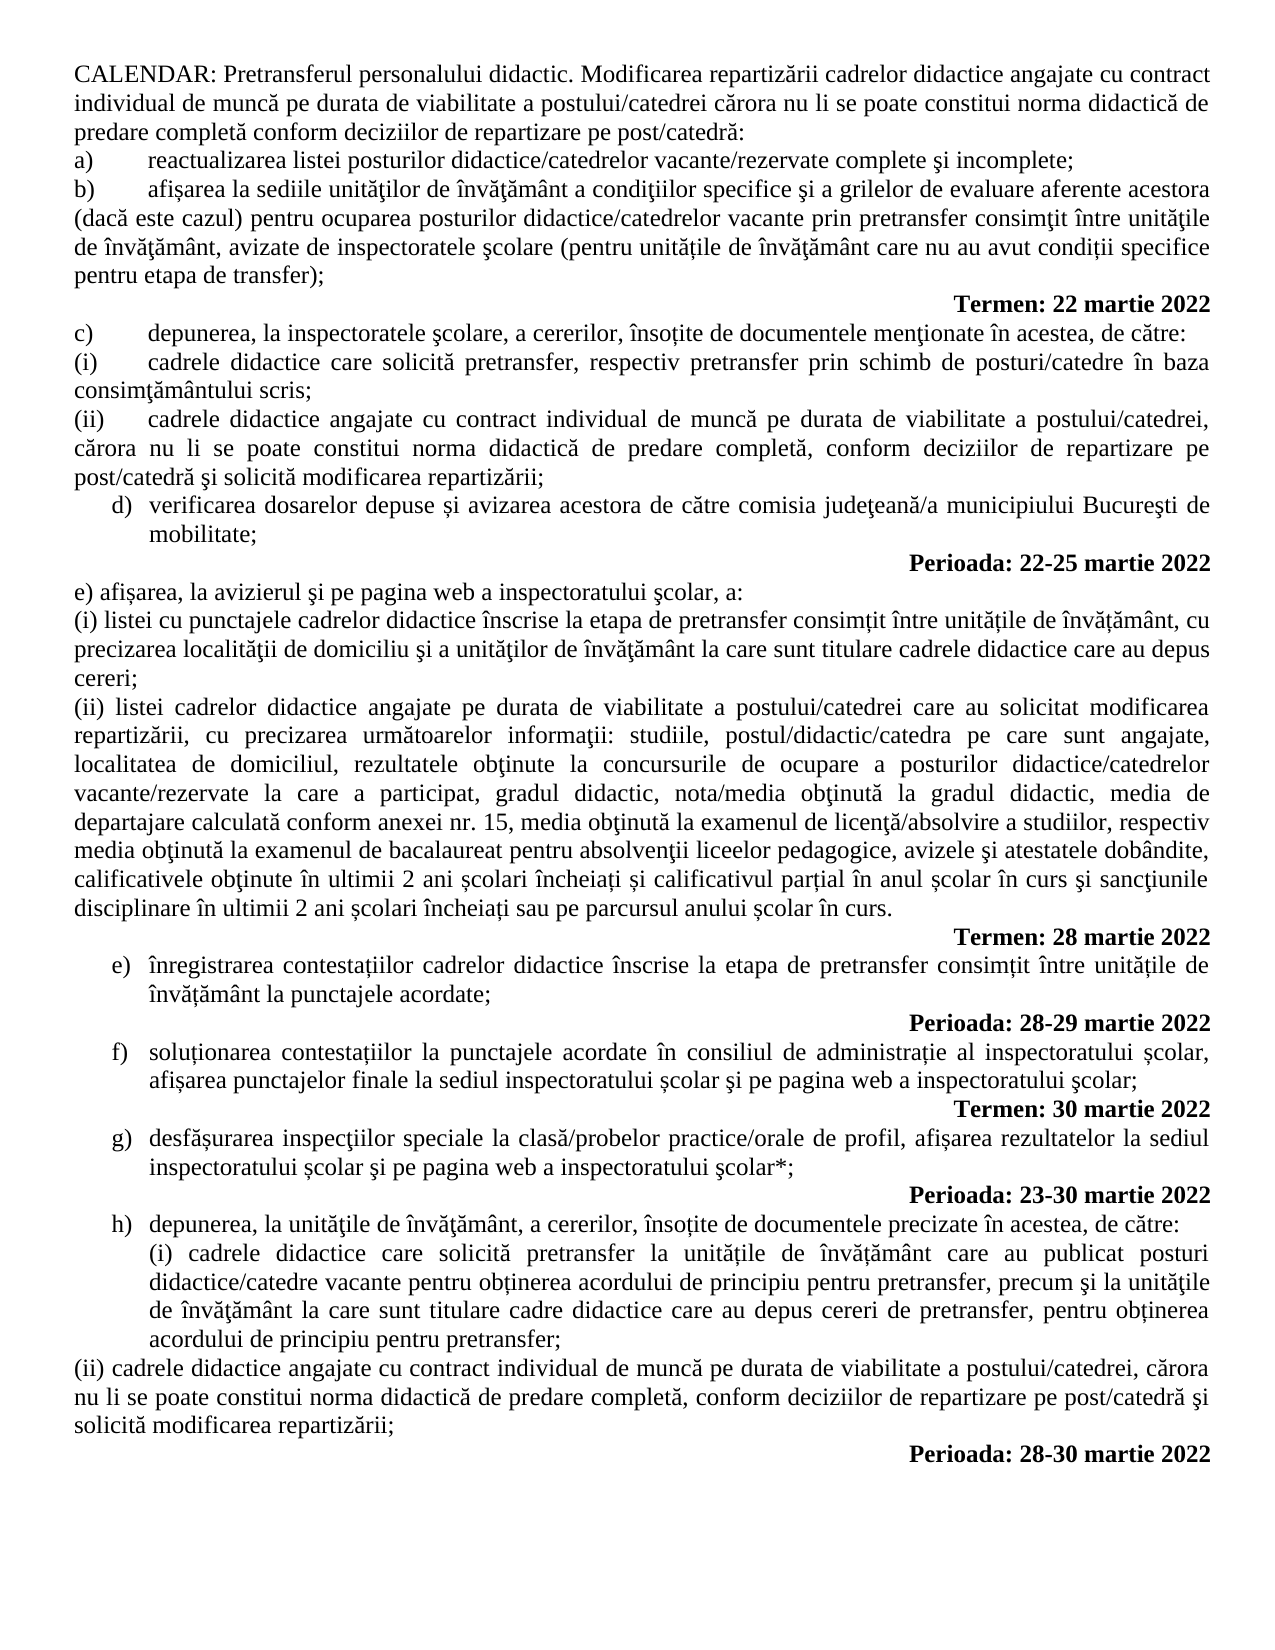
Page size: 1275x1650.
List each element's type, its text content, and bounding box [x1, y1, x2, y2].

list reactualizarea listei posturilor didactice/catedrelor vacante/rezervate complete şi incomplete; [74, 145, 1211, 174]
list Termen: 22 martie 2022 [74, 289, 1211, 318]
list Perioada: 23-30 martie 2022 [149, 1180, 1211, 1209]
list cadrele didactice care solicită pretransfer, respectiv pretransfer prin schimb de posturi/catedre în baza consimţământului scris; [74, 347, 1211, 404]
list desfășurarea inspecţiilor speciale la clasă/probelor practice/orale de profil, afișarea rezultatelor la sediul inspectoratului școlar şi pe pagina web a inspectoratului şcolar*; [111, 1123, 1211, 1180]
list afișarea la sediile unităţilor de învăţământ a condiţiilor specifice şi a grilelor de evaluare aferente acestora (dacă este cazul) pentru ocuparea posturilor didactice/catedrelor vacante prin pretransfer consimţit între unităţile de învăţământ, avizate de inspectoratele şcolare (pentru unitățile de învăţământ care nu au avut condiții specifice pentru etapa de transfer); [74, 174, 1211, 289]
text (ii) listei cadrelor didactice angajate pe durata de viabilitate a postului/catedrei care au solicitat modificarea repartizării, cu precizarea următoarelor informaţii: studiile, postul/didactic/catedra pe care sunt angajate, localitatea de domiciliul, rezultatele obţinute la concursurile de ocupare a posturilor didactice/catedrelor vacante/rezervate la care a participat, gradul didactic, nota/media obţinută la gradul didactic, media de departajare calculată conform anexei nr. 15, media obţinută la examenul de licenţă/absolvire a studiilor, respectiv media obţinută la examenul de bacalaureat pentru absolvenţii liceelor pedagogice, avizele şi atestatele dobândite, calificativele obţinute în ultimii 2 ani școlari încheiați și calificativul parțial în anul școlar în curs şi sancţiunile disciplinare în ultimii 2 ani școlari încheiați sau pe parcursul anului școlar în curs. [74, 692, 1211, 922]
list înregistrarea contestațiilor cadrelor didactice înscrise la etapa de pretransfer consimțit între unitățile de învățământ la punctajele acordate; [111, 950, 1211, 1008]
text CALENDAR: Pretransferul personalului didactic. Modificarea repartizării cadrelor didactice angajate cu contract individual de muncă pe durata de viabilitate a postului/catedrei cărora nu li se poate constitui norma didactică de predare completă conform deciziilor de repartizare pe post/catedră: [74, 59, 1211, 145]
list (i) cadrele didactice care solicită pretransfer la unitățile de învățământ care au publicat posturi didactice/catedre vacante pentru obținerea acordului de principiu pentru pretransfer, precum şi la unităţile de învăţământ la care sunt titulare cadre didactice care au depus cereri de pretransfer, pentru obținerea acordului de principiu pentru pretransfer; [149, 1238, 1211, 1353]
list depunerea, la unităţile de învăţământ, a cererilor, însoțite de documentele precizate în acestea, de către: [111, 1209, 1211, 1238]
text Termen: 28 martie 2022 [74, 922, 1211, 950]
text e) afișarea, la avizierul şi pe pagina web a inspectoratului şcolar, a: [74, 577, 1211, 605]
text (i) listei cu punctajele cadrelor didactice înscrise la etapa de pretransfer consimțit între unitățile de învățământ, cu precizarea localităţii de domiciliu şi a unităţilor de învăţământ la care sunt titulare cadrele didactice care au depus cereri; [74, 605, 1211, 692]
list verificarea dosarelor depuse și avizarea acestora de către comisia judeţeană/a municipiului Bucureşti de mobilitate; [111, 490, 1211, 548]
text Perioada: 28-30 martie 2022 [74, 1439, 1211, 1468]
text Perioada: 22-25 martie 2022 [74, 548, 1211, 577]
list soluționarea contestațiilor la punctajele acordate în consiliul de administrație al inspectoratului școlar, afișarea punctajelor finale la sediul inspectoratului școlar şi pe pagina web a inspectoratului şcolar; [111, 1037, 1211, 1094]
list cadrele didactice angajate cu contract individual de muncă pe durata de viabilitate a postului/catedrei, cărora nu li se poate constitui norma didactică de predare completă, conform deciziilor de repartizare pe post/catedră şi solicită modificarea repartizării; [74, 404, 1211, 490]
list depunerea, la inspectoratele şcolare, a cererilor, însoțite de documentele menţionate în acestea, de către: [74, 318, 1211, 347]
text (ii) cadrele didactice angajate cu contract individual de muncă pe durata de viabilitate a postului/catedrei, cărora nu li se poate constitui norma didactică de predare completă, conform deciziilor de repartizare pe post/catedră şi solicită modificarea repartizării; [74, 1353, 1211, 1439]
list Termen: 30 martie 2022 [149, 1094, 1211, 1123]
text Perioada: 28-29 martie 2022 [74, 1008, 1211, 1037]
